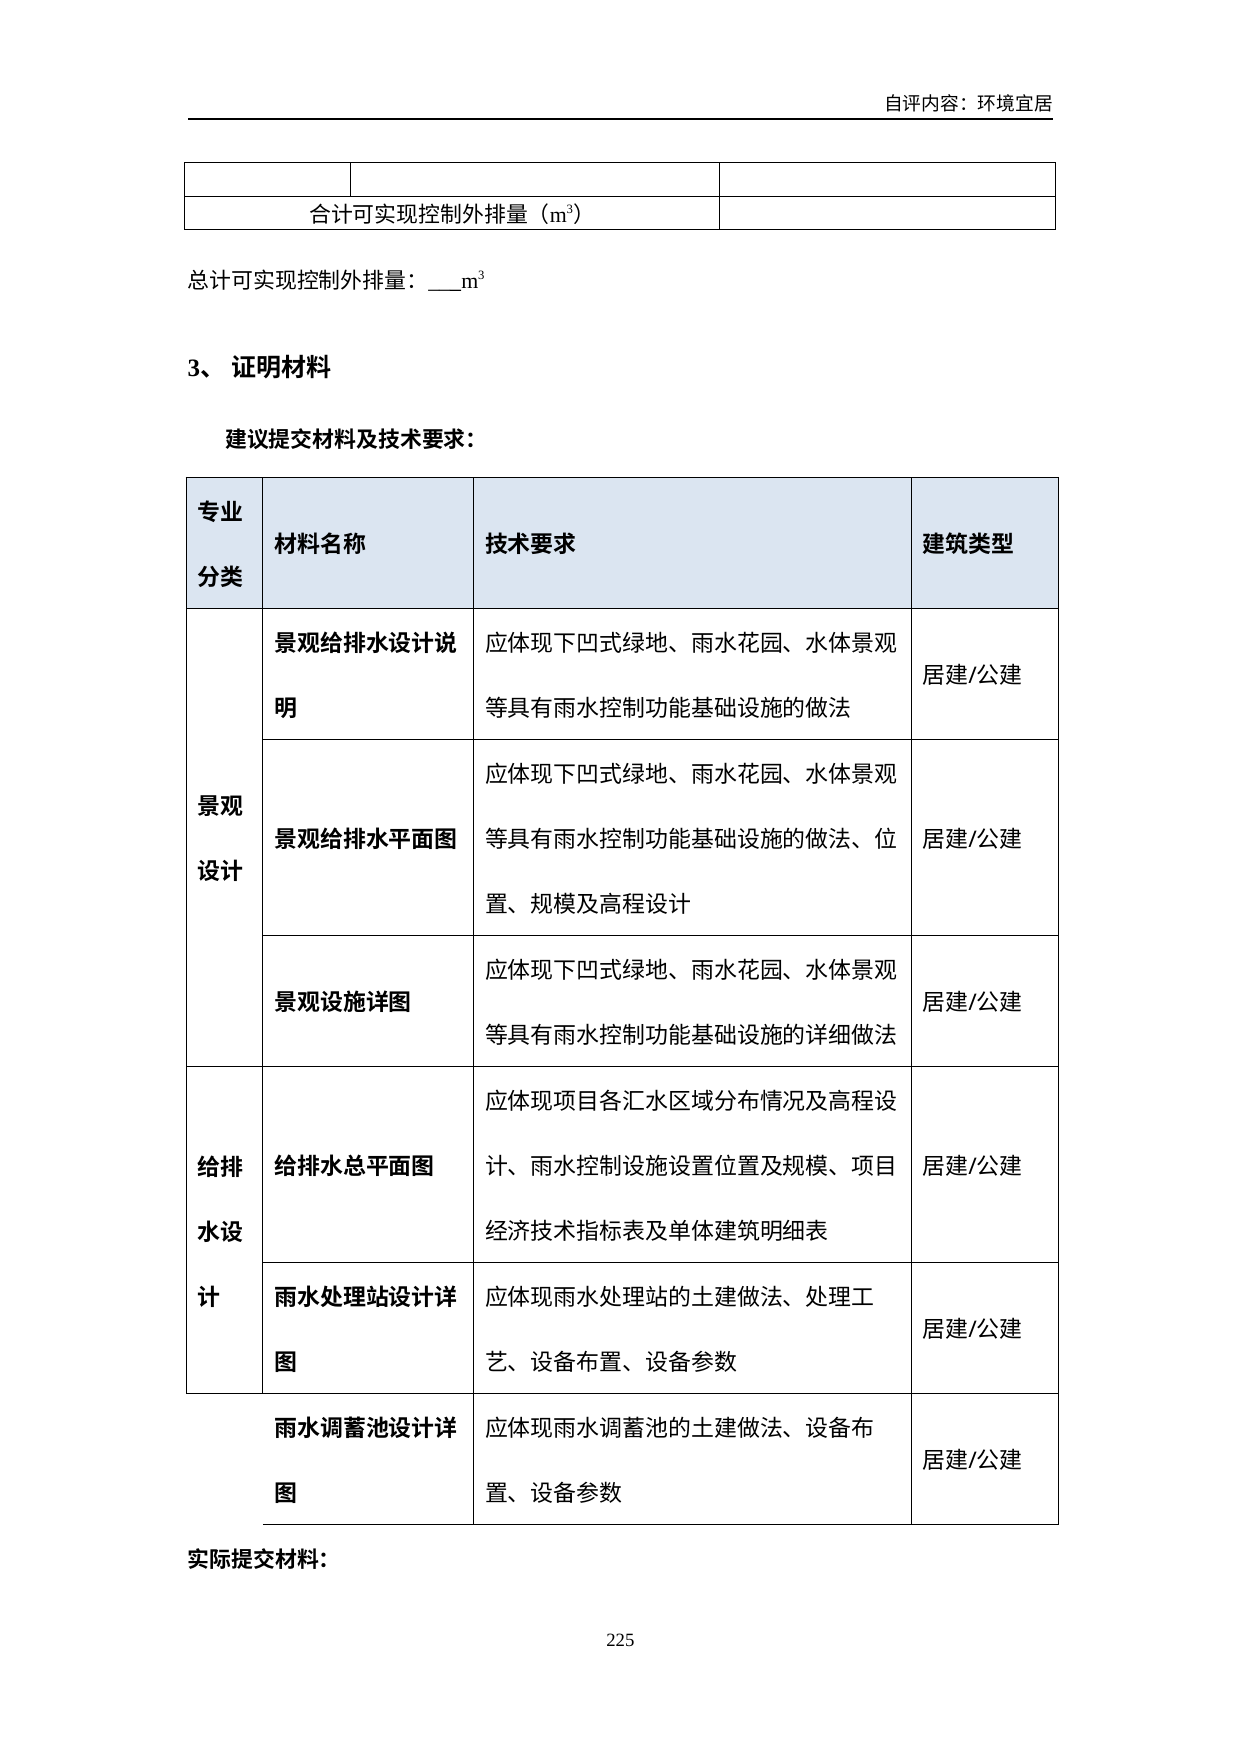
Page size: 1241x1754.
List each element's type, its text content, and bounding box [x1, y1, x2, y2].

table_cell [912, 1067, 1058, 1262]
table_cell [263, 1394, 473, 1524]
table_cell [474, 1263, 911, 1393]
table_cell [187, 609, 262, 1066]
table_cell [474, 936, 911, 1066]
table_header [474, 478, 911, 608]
text 总计可实现控制外排量：___m3 [187, 263, 1053, 295]
text 实际提交材料： [187, 1541, 1053, 1574]
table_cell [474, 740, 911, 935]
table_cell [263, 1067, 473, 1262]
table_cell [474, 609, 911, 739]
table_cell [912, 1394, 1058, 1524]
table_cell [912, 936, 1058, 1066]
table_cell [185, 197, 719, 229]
text 建议提交材料及技术要求： [225, 422, 1053, 454]
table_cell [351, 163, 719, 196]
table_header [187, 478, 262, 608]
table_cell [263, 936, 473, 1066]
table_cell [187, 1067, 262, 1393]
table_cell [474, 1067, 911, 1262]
list 证明材料 [187, 333, 1053, 398]
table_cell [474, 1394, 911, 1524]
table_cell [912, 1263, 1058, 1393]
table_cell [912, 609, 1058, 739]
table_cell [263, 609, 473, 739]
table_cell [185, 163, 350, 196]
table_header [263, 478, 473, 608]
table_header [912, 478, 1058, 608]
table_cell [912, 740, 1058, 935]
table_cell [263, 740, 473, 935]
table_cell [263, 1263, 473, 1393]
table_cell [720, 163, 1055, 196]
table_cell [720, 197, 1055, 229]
